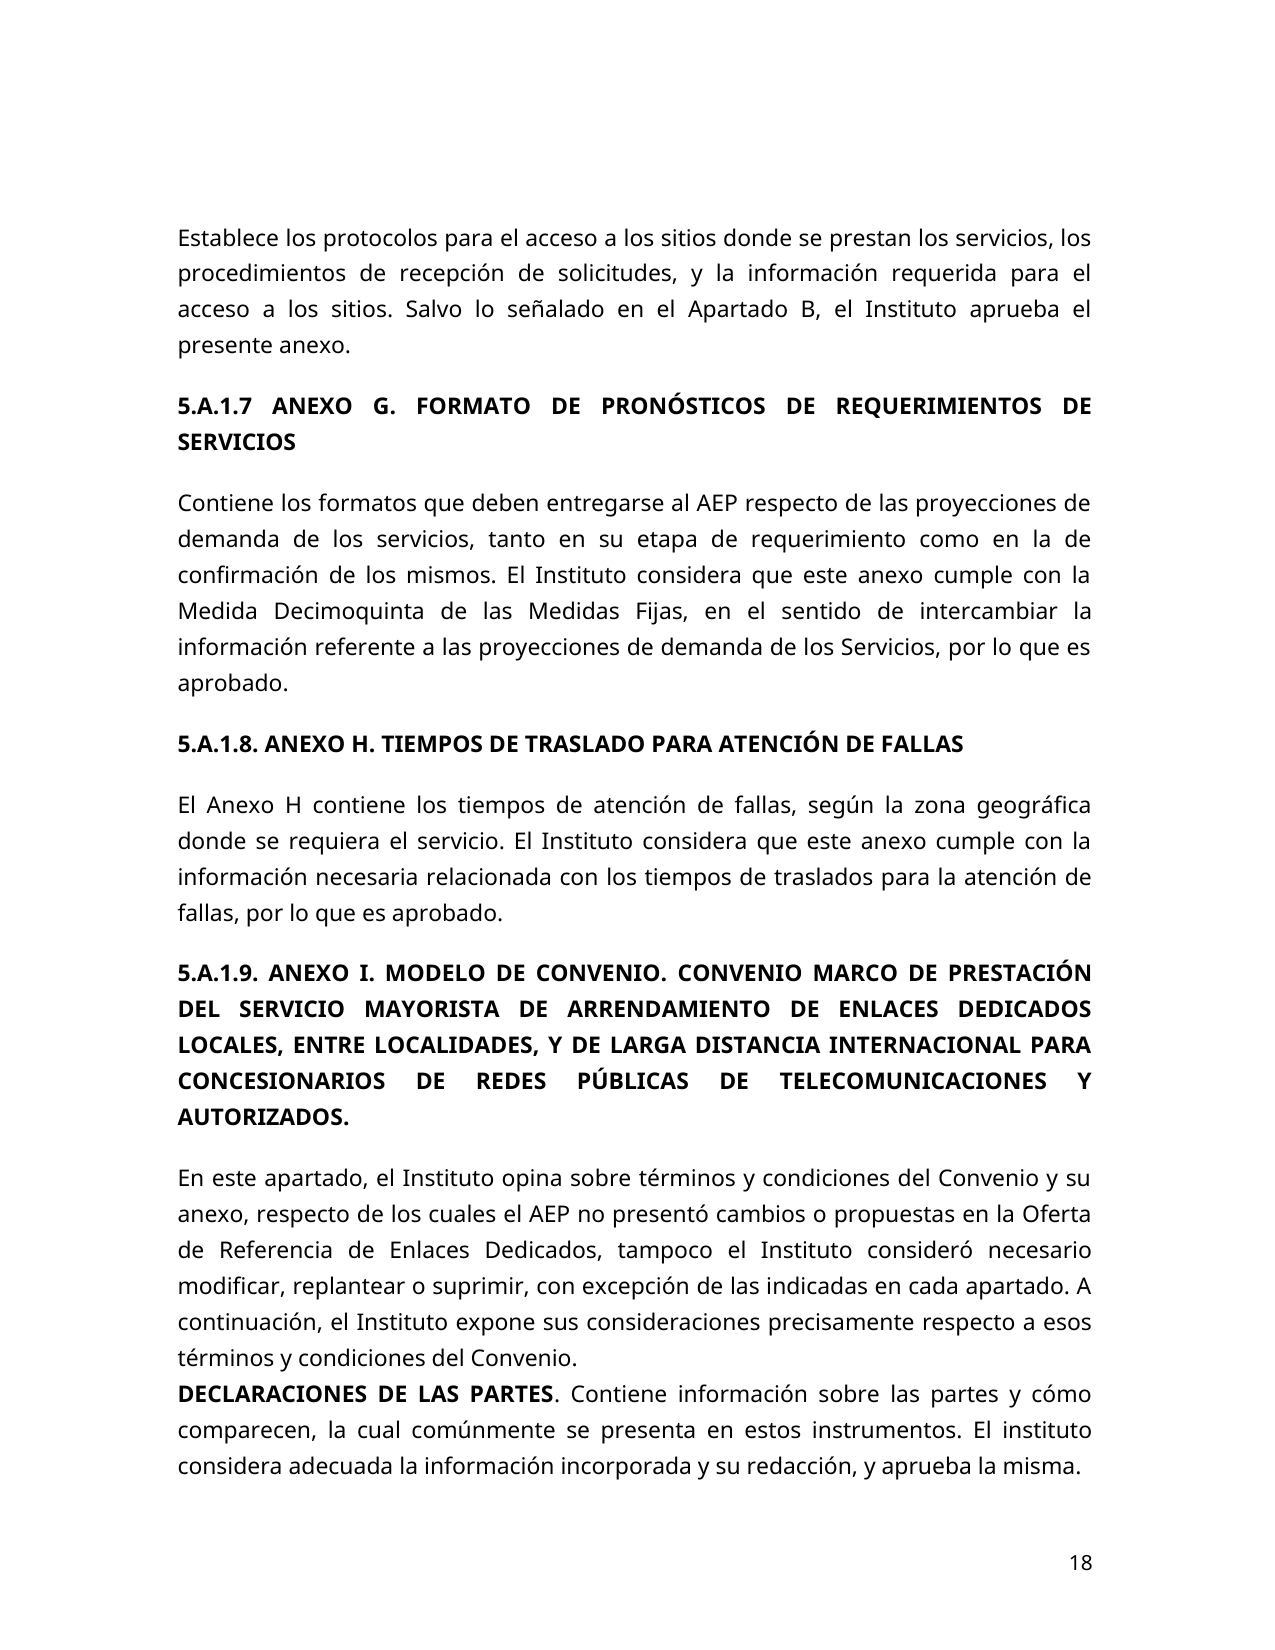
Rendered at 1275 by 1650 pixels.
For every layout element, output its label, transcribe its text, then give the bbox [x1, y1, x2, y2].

text 5.A.1.7 ANEXO G. FORMATO DE PRONÓSTICOS DE REQUERIMIENTOS DE SERVICIOS [177, 390, 1092, 457]
text En este apartado, el Instituto opina sobre términos y condiciones del Convenio y su anexo, respecto de los cuales el AEP no presentó cambios o propuestas en la Oferta de Referencia de Enlaces Dedicados, tampoco el Instituto consideró necesario modificar, replantear o suprimir, con excepción de las indicadas en cada apartado. A continuación, el Instituto expone sus consideraciones precisamente respecto a esos términos y condiciones del Convenio. [177, 1162, 1092, 1373]
text 5.A.1.9. ANEXO I. MODELO DE CONVENIO. CONVENIO MARCO DE PRESTACIÓN DEL SERVICIO MAYORISTA DE ARRENDAMIENTO DE ENLACES DEDICADOS LOCALES, ENTRE LOCALIDADES, Y DE LARGA DISTANCIA INTERNACIONAL PARA CONCESIONARIOS DE REDES PÚBLICAS DE TELECOMUNICACIONES Y AUTORIZADOS. [177, 957, 1092, 1132]
text Contiene los formatos que deben entregarse al AEP respecto de las proyecciones de demanda de los servicios, tanto en su etapa de requerimiento como en la de confirmación de los mismos. El Instituto considera que este anexo cumple con la Medida Decimoquinta de las Medidas Fijas, en el sentido de intercambiar la información referente a las proyecciones de demanda de los Servicios, por lo que es aprobado. [177, 487, 1092, 698]
text DECLARACIONES DE LAS PARTES. Contiene información sobre las partes y cómo comparecen, la cual comúnmente se presenta en estos instrumentos. El instituto considera adecuada la información incorporada y su redacción, y aprueba la misma. [177, 1378, 1092, 1481]
text 5.A.1.8. ANEXO H. TIEMPOS DE TRASLADO PARA ATENCIÓN DE FALLAS [177, 728, 1092, 759]
text Establece los protocolos para el acceso a los sitios donde se prestan los servicios, los procedimientos de recepción de solicitudes, y la información requerida para el acceso a los sitios. Salvo lo señalado en el Apartado B, el Instituto aprueba el presente anexo. [177, 221, 1092, 361]
text El Anexo H contiene los tiempos de atención de fallas, según la zona geográfica donde se requiera el servicio. El Instituto considera que este anexo cumple con la información necesaria relacionada con los tiempos de traslados para la atención de fallas, por lo que es aprobado. [177, 789, 1092, 928]
